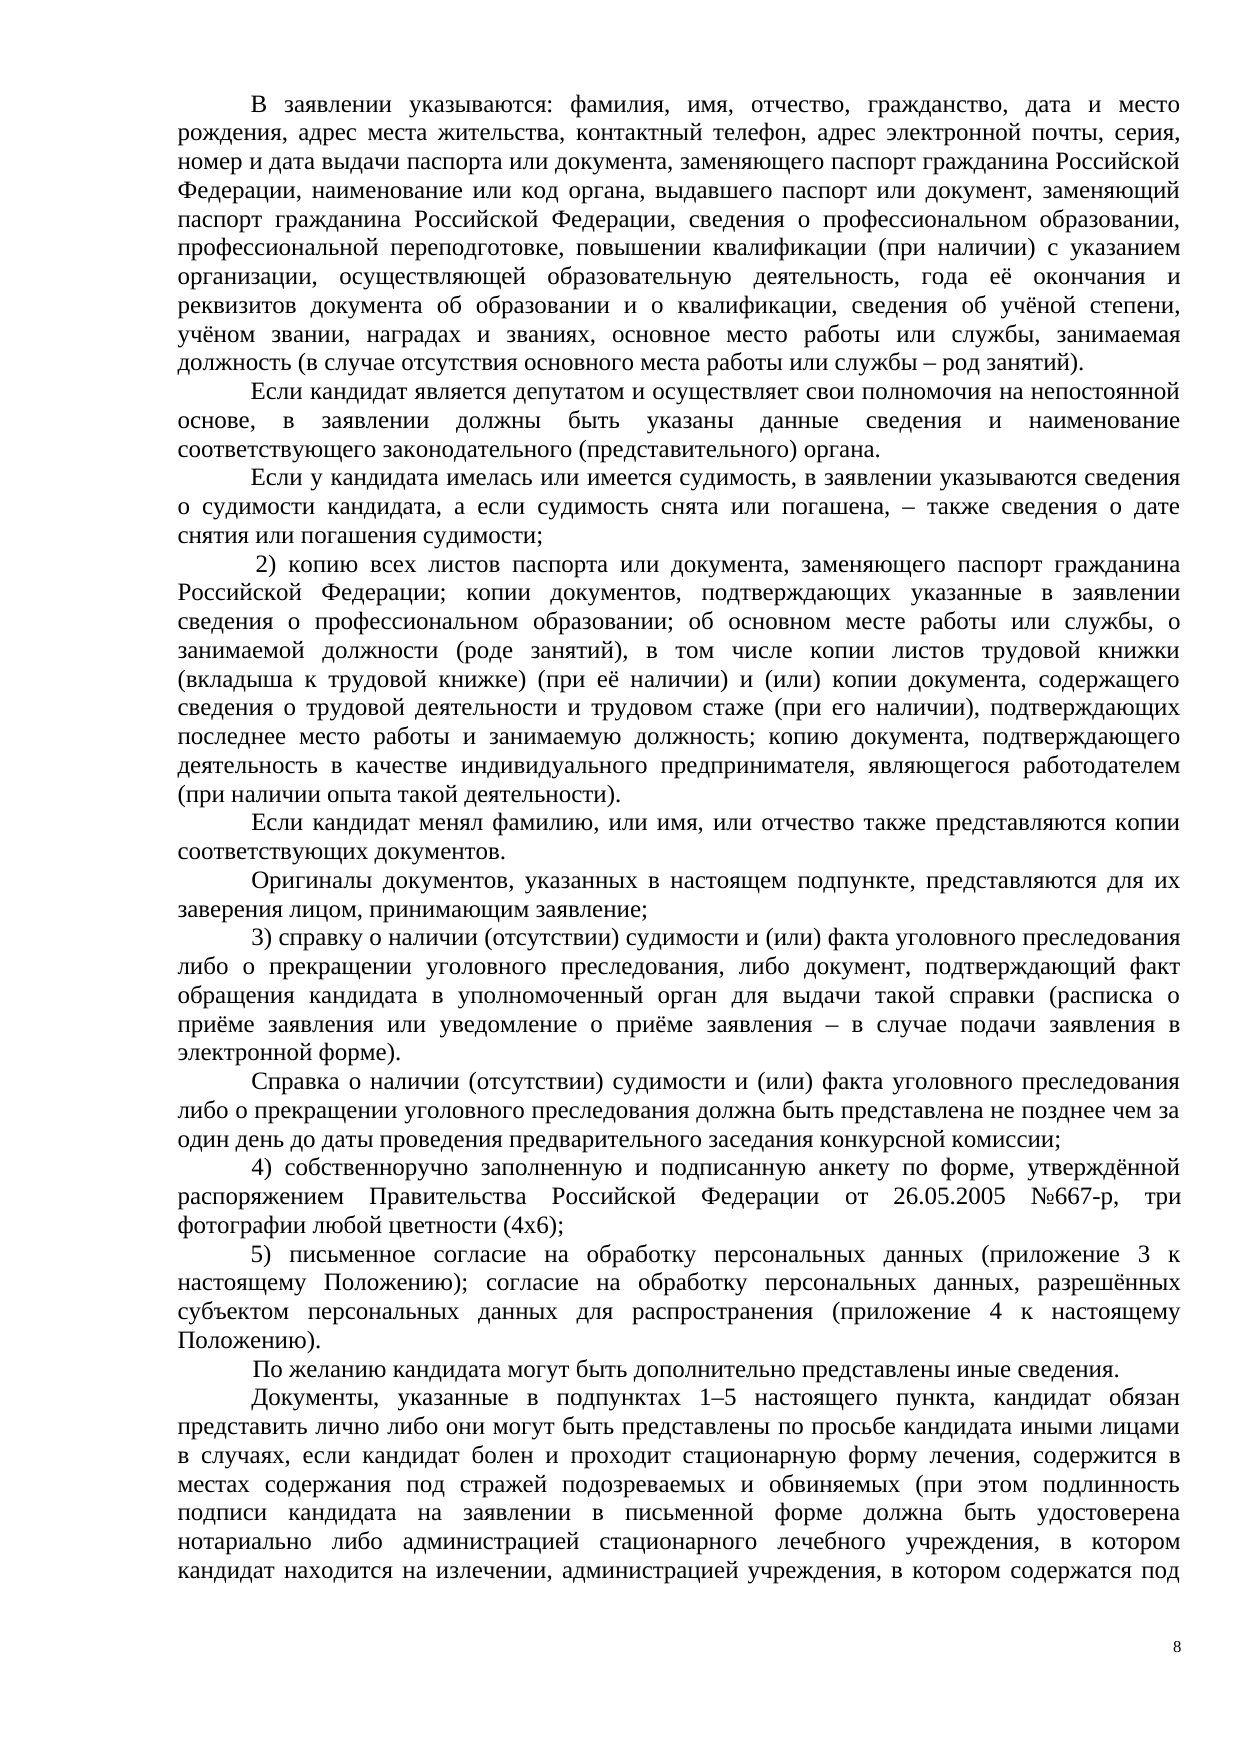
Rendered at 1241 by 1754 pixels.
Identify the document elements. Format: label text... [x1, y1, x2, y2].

text Справка о наличии (отсутствии) судимости и (или) факта уголовного преследования либо о прекращении уголовного преследования должна быть представлена не позднее чем за один день до даты проведения предварительного заседания конкурсной комиссии; [177, 1066, 1181, 1152]
text В заявлении указываются: фамилия, имя, отчество, гражданство, дата и место рождения, адрес места жительства, контактный телефон, адрес электронной почты, серия, номер и дата выдачи паспорта или документа, заменяющего паспорт гражданина Российской Федерации, наименование или код органа, выдавшего паспорт или документ, заменяющий паспорт гражданина Российской Федерации, сведения о профессиональном образовании, профессиональной переподготовке, повышении квалификации (при наличии) с указанием организации, осуществляющей образовательную деятельность, года её окончания и реквизитов документа об образовании и о квалификации, сведения об учёной степени, учёном звании, наградах и званиях, основное место работы или службы, занимаемая должность (в случае отсутствия основного места работы или службы – род занятий). [177, 89, 1181, 376]
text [177, 1382, 1181, 1584]
text Если у кандидата имелась или имеется судимость, в заявлении указываются сведения о судимости кандидата, а если судимость снята или погашена, – также сведения о дате снятия или погашения судимости; [177, 462, 1181, 549]
text Если кандидат является депутатом и осуществляет свои полномочия на непостоянной основе, в заявлении должны быть указаны данные сведения и наименование соответствующего законодательного (представительного) органа. [177, 376, 1181, 462]
text 2) копию всех листов паспорта или документа, заменяющего паспорт гражданина Российской Федерации; копии документов, подтверждающих указанные в заявлении сведения о профессиональном образовании; об основном месте работы или службы, о занимаемой должности (роде занятий), в том числе копии листов трудовой книжки (вкладыша к трудовой книжке) (при её наличии) и (или) копии документа, содержащего сведения о трудовой деятельности и трудовом стаже (при его наличии), подтверждающих последнее место работы и занимаемую должность; копию документа, подтверждающего деятельность в качестве индивидуального предпринимателя, являющегося работодателем (при наличии опыта такой деятельности). [177, 549, 1181, 807]
text Если кандидат менял фамилию, или имя, или отчество также представляются копии соответствующих документов. [177, 807, 1181, 865]
text 4) собственноручно заполненную и подписанную анкету по форме, утверждённой распоряжением Правительства Российской Федерации от 26.05.2005 №667-р, три фотографии любой цветности (4x6); [177, 1152, 1181, 1239]
text 5) письменное согласие на обработку персональных данных (приложение 3 к настоящему Положению); согласие на обработку персональных данных, разрешённых субъектом персональных данных для распространения (приложение 4 к настоящему Положению). [177, 1239, 1181, 1354]
text 3) справку о наличии (отсутствии) судимости и (или) факта уголовного преследования либо о прекращении уголовного преследования, либо документ, подтверждающий факт обращения кандидата в уполномоченный орган для выдачи такой справки (расписка о приёме заявления или уведомление о приёме заявления – в случае подачи заявления в электронной форме). [177, 922, 1181, 1066]
text Оригиналы документов, указанных в настоящем подпункте, представляются для их заверения лицом, принимающим заявление; [177, 865, 1181, 922]
text По желанию кандидата могут быть дополнительно представлены иные сведения. [177, 1354, 1181, 1382]
